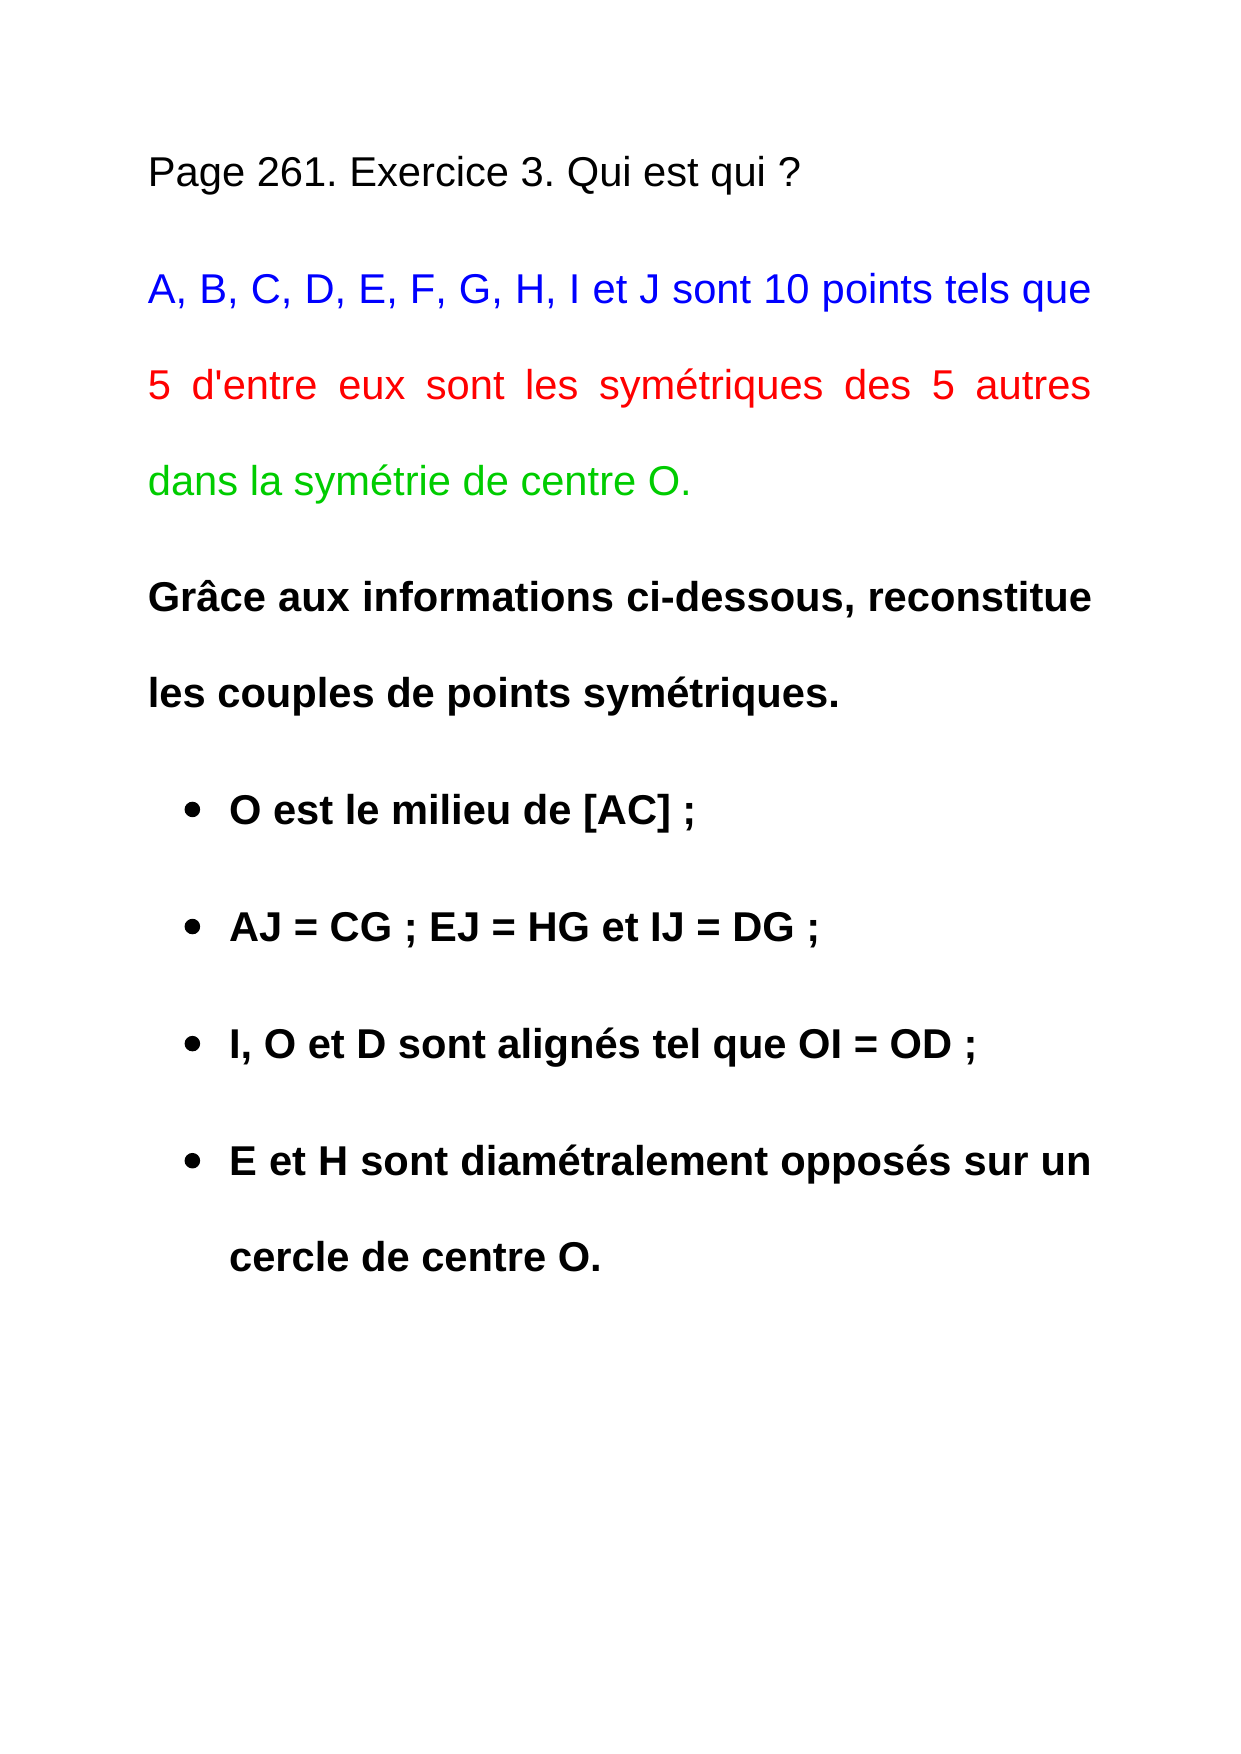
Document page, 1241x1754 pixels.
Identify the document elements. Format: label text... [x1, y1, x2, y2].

text A, B, C, D, E, F, G, H, I et J sont 10 points tels que 5 d'entre eux sont les symétriques des 5 autres dans la symétrie de centre O. [148, 264, 1093, 504]
text Page 261. Exercice 3. Qui est qui ? [148, 148, 1093, 196]
list I, O et D sont alignés tel que OI = OD ; [185, 1019, 1093, 1067]
text Grâce aux informations ci-dessous, reconstitue les couples de points symétriques. [148, 573, 1093, 716]
list O est le milieu de [AC] ; [185, 785, 1093, 833]
list AJ = CG ; EJ = HG et IJ = DG ; [185, 902, 1093, 950]
list E et H sont diamétralement opposés sur un cercle de centre O. [185, 1136, 1093, 1280]
